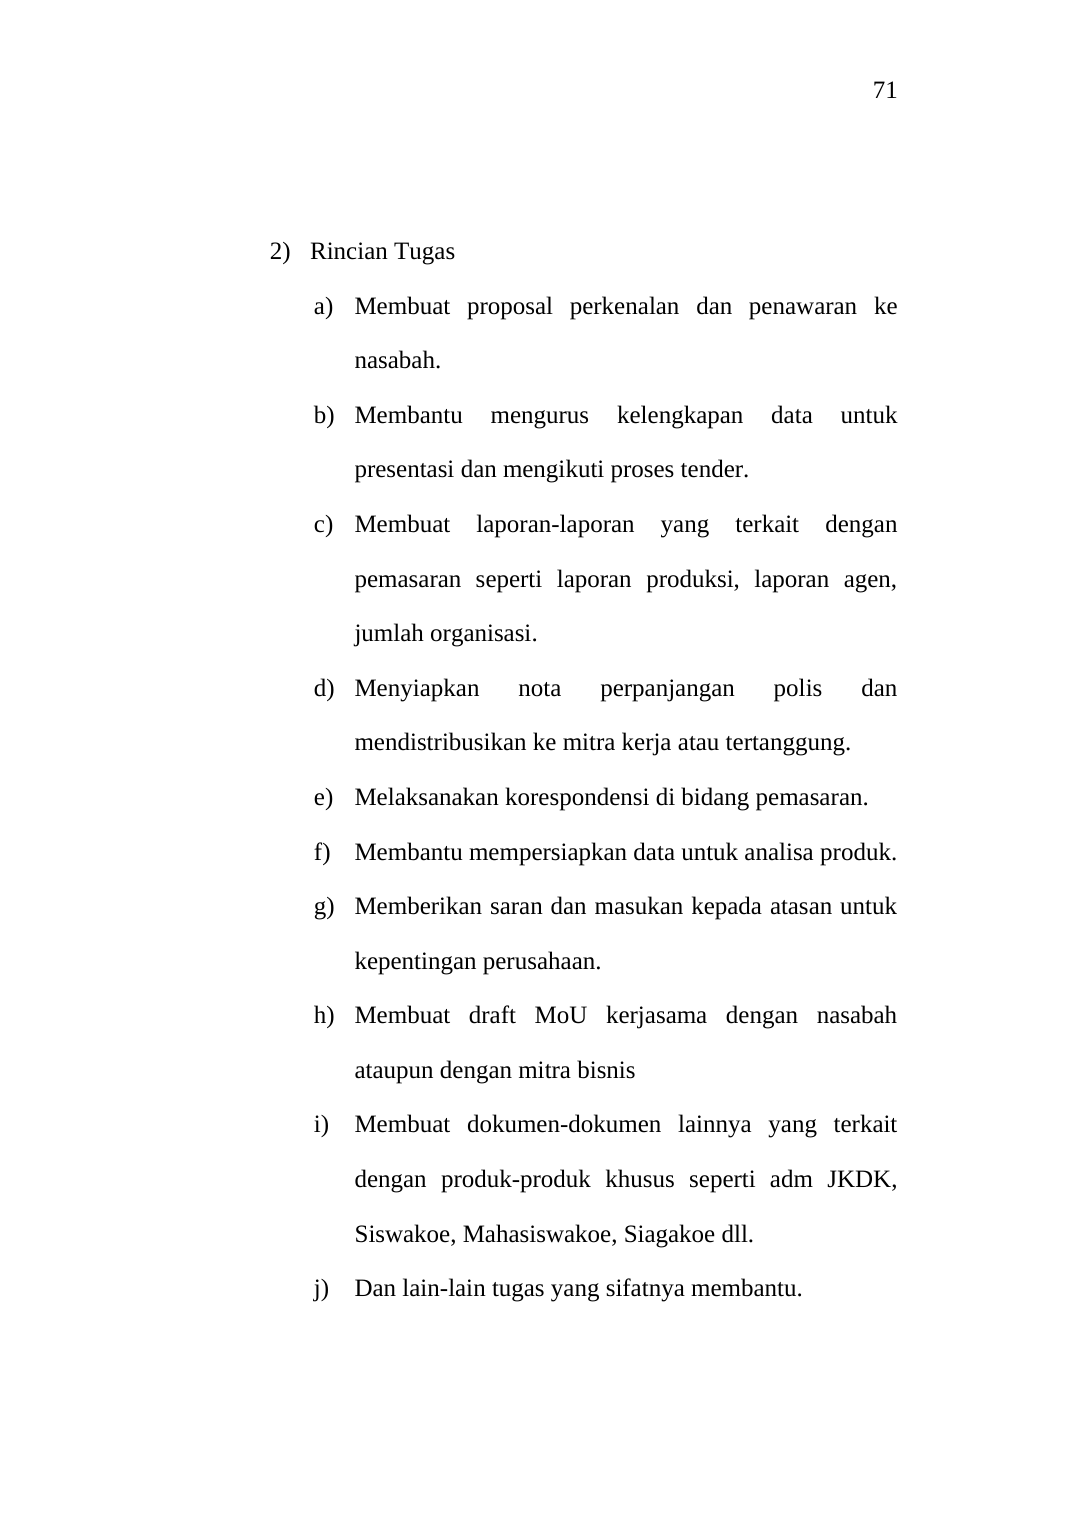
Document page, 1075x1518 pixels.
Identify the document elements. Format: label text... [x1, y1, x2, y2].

list Dan lain-lain tugas yang sifatnya membantu. [314, 1273, 898, 1302]
list Melaksanakan korespondensi di bidang pemasaran. [314, 782, 898, 811]
list Memberikan saran dan masukan kepada atasan untuk kepentingan perusahaan. [314, 891, 898, 974]
list Membuat dokumen-dokumen lainnya yang terkait dengan produk-produk khusus seperti adm JKDK, Siswakoe, Mahasiswakoe, Siagakoe dll. [314, 1109, 898, 1247]
list Menyiapkan nota perpanjangan polis dan mendistribusikan ke mitra kerja atau tertanggung. [314, 673, 898, 756]
list Membuat draft MoU kerjasama dengan nasabah ataupun dengan mitra bisnis [314, 1000, 898, 1084]
list Membuat laporan-laporan yang terkait dengan pemasaran seperti laporan produksi, laporan agen, jumlah organisasi. [314, 509, 898, 647]
list Rincian Tugas [269, 236, 898, 265]
list Membantu mengurus kelengkapan data untuk presentasi dan mengikuti proses tender. [314, 400, 898, 483]
list Membantu mempersiapkan data untuk analisa produk. [314, 837, 898, 865]
list Membuat proposal perkenalan dan penawaran ke nasabah. [314, 291, 898, 374]
